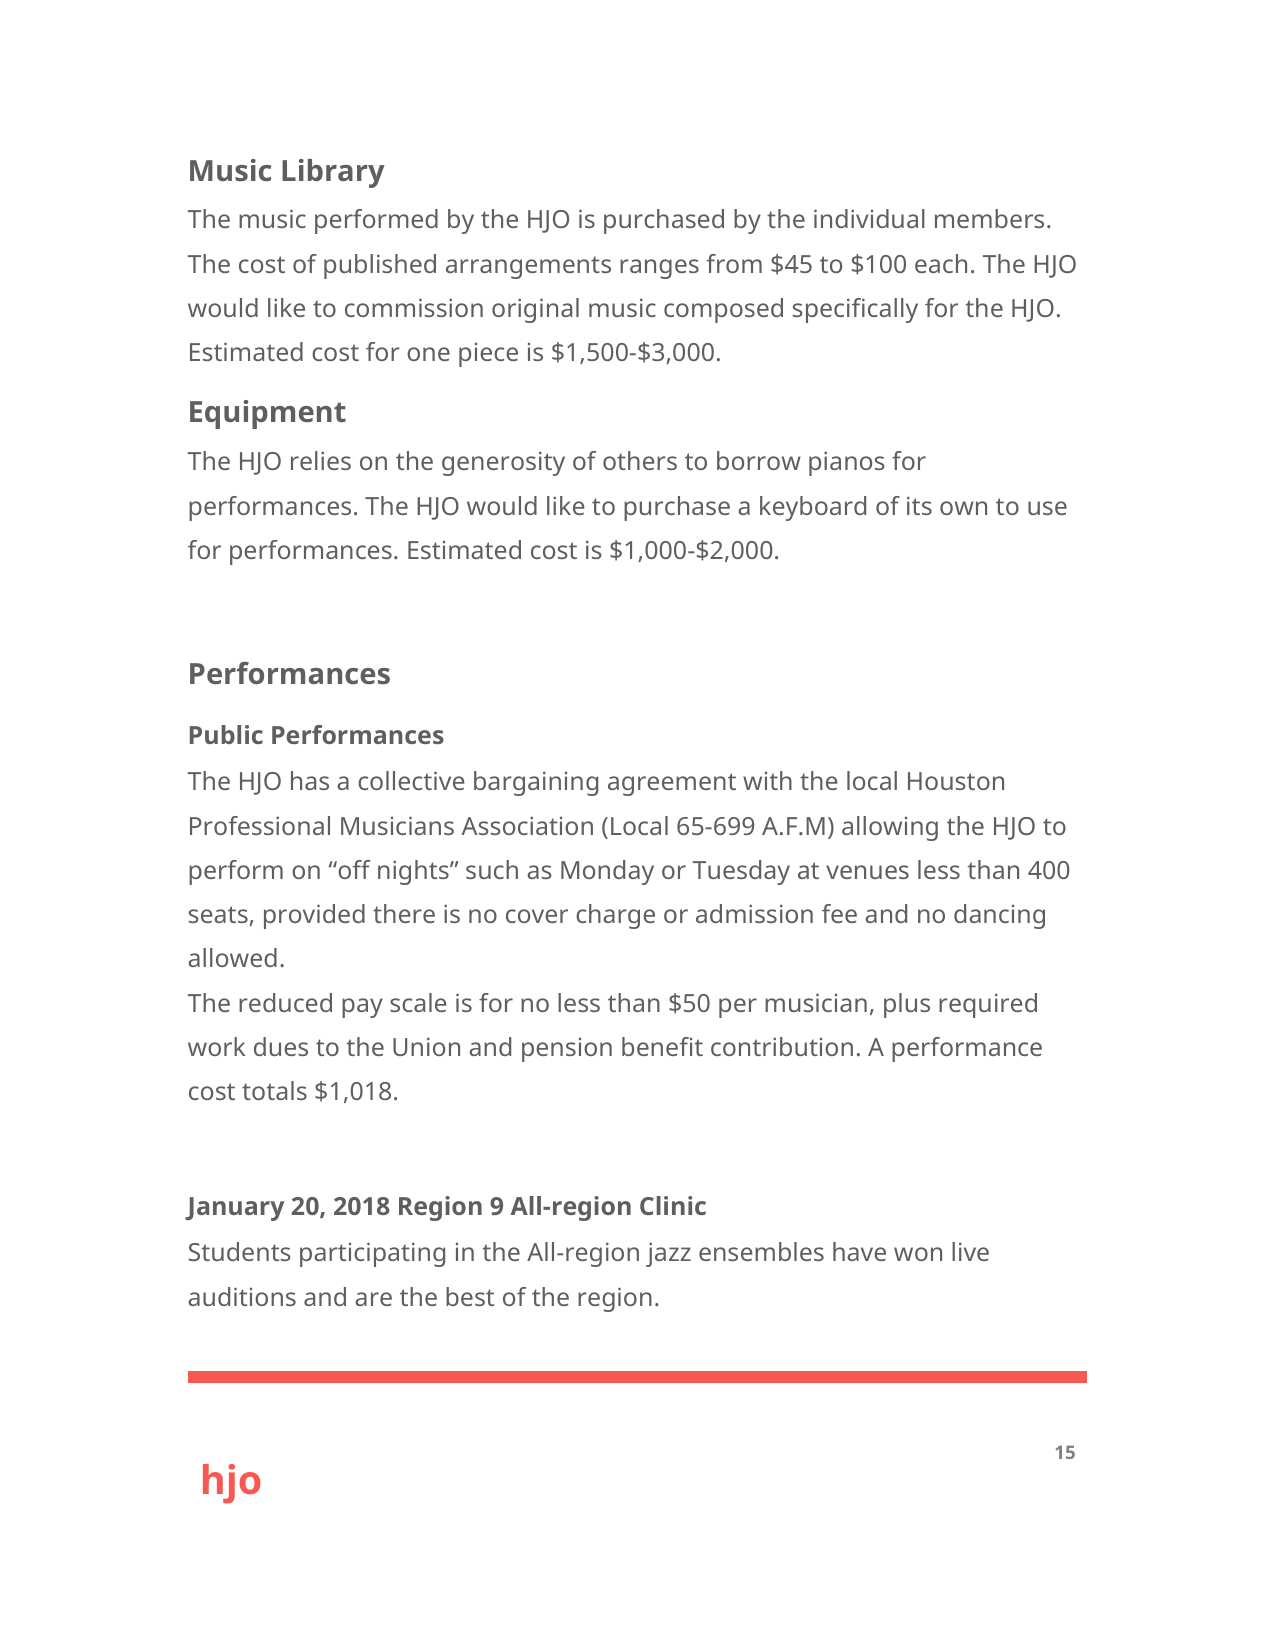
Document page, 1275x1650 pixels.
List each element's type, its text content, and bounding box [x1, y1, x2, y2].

text Students participating in the All-region jazz ensembles have won live auditions and are the best of the region. [187, 1235, 1087, 1313]
text The music performed by the HJO is purchased by the individual members. The cost of published arrangements ranges from $45 to $100 each. The HJO would like to commission original music composed specifically for the HJO. Estimated cost for one piece is $1,500-$3,000. [187, 202, 1087, 369]
text January 20, 2018 Region 9 All-region Clinic [187, 1188, 1087, 1223]
text Equipment [187, 392, 1087, 431]
text Music Library [187, 150, 1087, 190]
text The HJO has a collective bargaining agreement with the local Houston Professional Musicians Association (Local 65-699 A.F.M) allowing the HJO to perform on “off nights” such as Monday or Tuesday at venues less than 400 seats, provided there is no cover charge or admission fee and no dancing allowed. [187, 764, 1087, 975]
text Public Performances [187, 717, 1087, 751]
text The HJO relies on the generosity of others to borrow pianos for performances. The HJO would like to purchase a keyboard of its own to use for performances. Estimated cost is $1,000-$2,000. [187, 444, 1087, 567]
text The reduced pay scale is for no less than $50 per musician, plus required work dues to the Union and pension benefit contribution. A performance cost totals $1,018. [187, 985, 1087, 1108]
text Performances [187, 653, 1087, 693]
